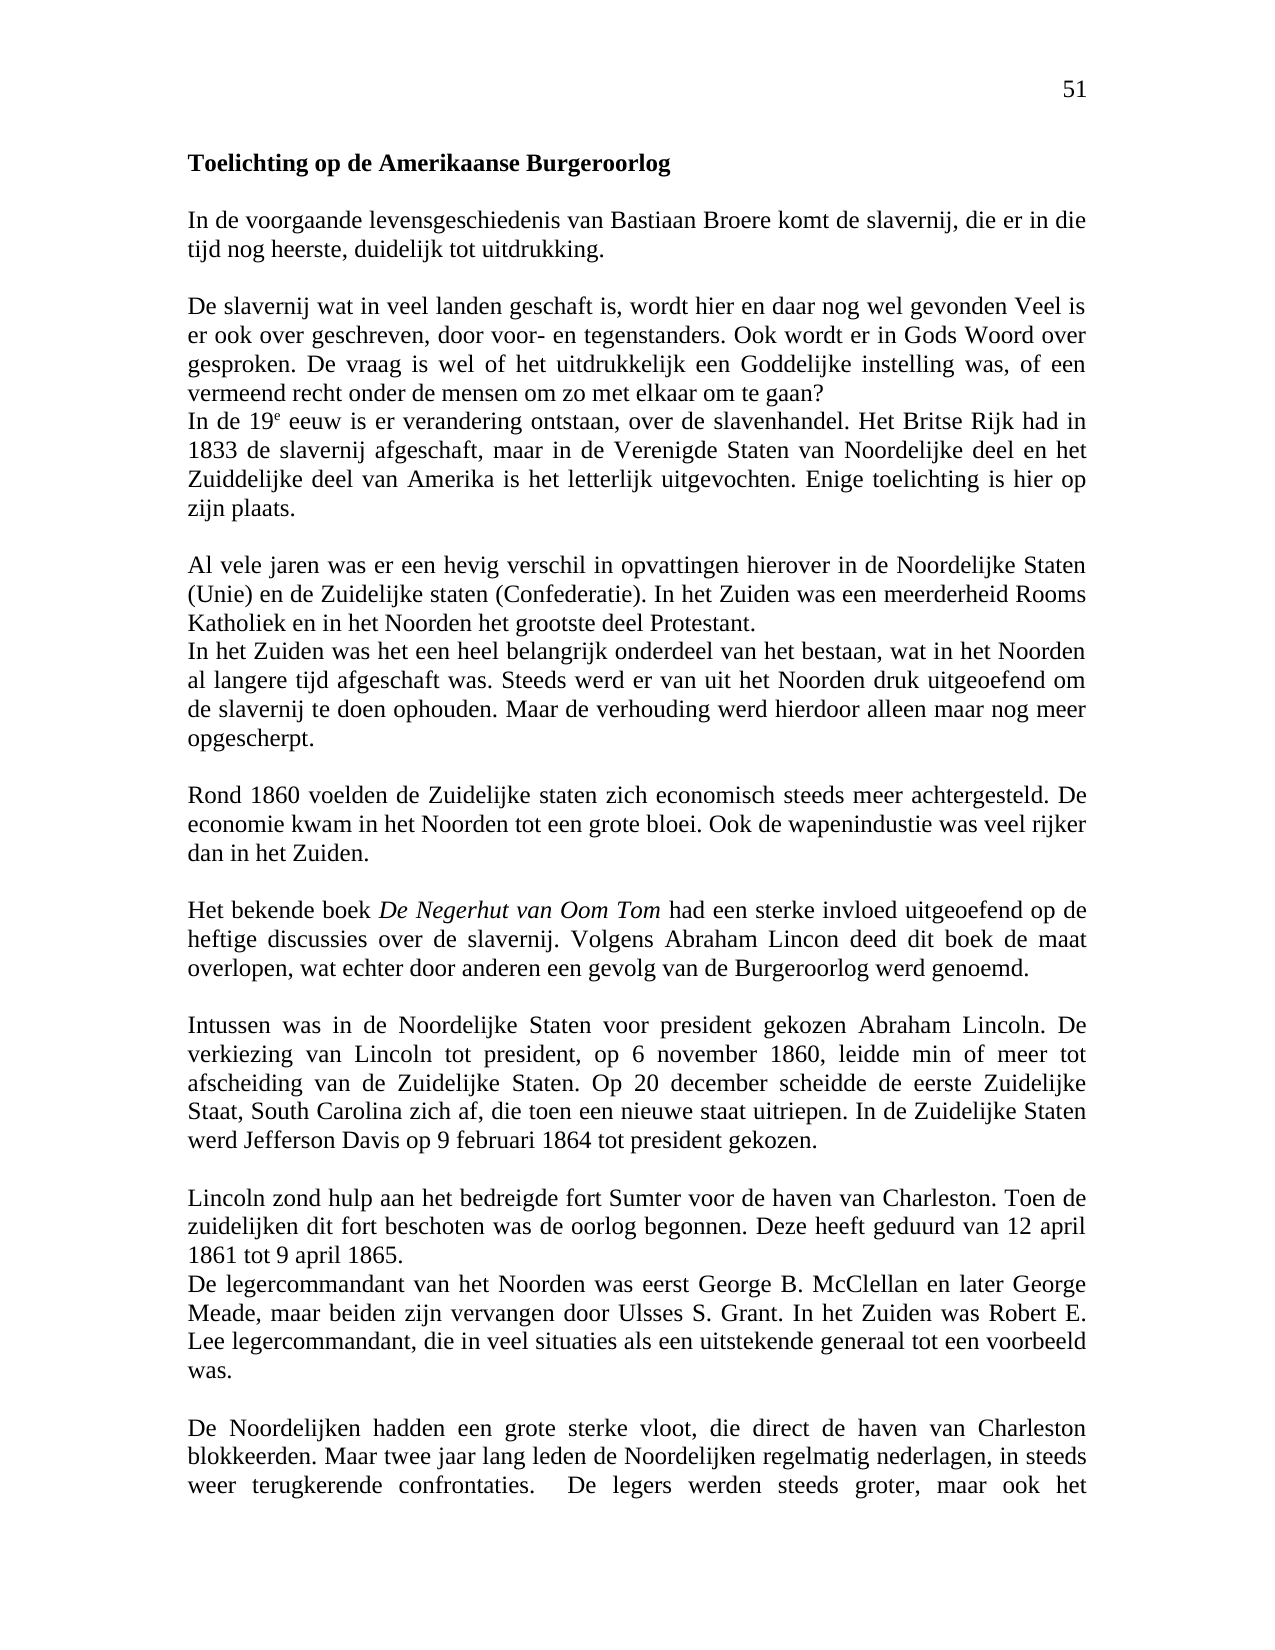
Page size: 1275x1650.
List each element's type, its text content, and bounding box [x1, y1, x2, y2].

text De legercommandant van het Noorden was eerst George B. McClellan en later George Meade, maar beiden zijn vervangen door Ulsses S. Grant. In het Zuiden was Robert E. Lee legercommandant, die in veel situaties als een uitstekende generaal tot een voorbeeld was. [187, 1269, 1087, 1384]
text Intussen was in de Noordelijke Staten voor president gekozen Abraham Lincoln. De verkiezing van Lincoln tot president, op 6 november 1860, leidde min of meer tot afscheiding van de Zuidelijke Staten. Op 20 december scheidde de eerste Zuidelijke Staat, South Carolina zich af, die toen een nieuwe staat uitriepen. In de Zuidelijke Staten werd Jefferson Davis op 9 februari 1864 tot president gekozen. [187, 1010, 1087, 1154]
text Het bekende boek De Negerhut van Oom Tom had een sterke invloed uitgeoefend op de heftige discussies over de slavernij. Volgens Abraham Lincon deed dit boek de maat overlopen, wat echter door anderen een gevolg van de Burgeroorlog werd genoemd. [187, 895, 1087, 981]
text Al vele jaren was er een hevig verschil in opvattingen hierover in de Noordelijke Staten (Unie) en de Zuidelijke staten (Confederatie). In het Zuiden was een meerderheid Rooms Katholiek en in het Noorden het grootste deel Protestant. [187, 550, 1087, 636]
text Rond 1860 voelden de Zuidelijke staten zich economisch steeds meer achtergesteld. De economie kwam in het Noorden tot een grote bloei. Ook de wapenindustie was veel rijker dan in het Zuiden. [187, 780, 1087, 866]
text Lincoln zond hulp aan het bedreigde fort Sumter voor de haven van Charleston. Toen de zuidelijken dit fort beschoten was de oorlog begonnen. Deze heeft geduurd van 12 april 1861 tot 9 april 1865. [187, 1183, 1087, 1269]
text In de voorgaande levensgeschiedenis van Bastiaan Broere komt de slavernij, die er in die tijd nog heerste, duidelijk tot uitdrukking. [187, 205, 1087, 263]
text Toelichting op de Amerikaanse Burgeroorlog [187, 148, 1087, 176]
text In de 19e eeuw is er verandering ontstaan, over de slavenhandel. Het Britse Rijk had in 1833 de slavernij afgeschaft, maar in de Verenigde Staten van Noordelijke deel en het Zuiddelijke deel van Amerika is het letterlijk uitgevochten. Enige toelichting is hier op zijn plaats. [187, 406, 1087, 521]
text In het Zuiden was het een heel belangrijk onderdeel van het bestaan, wat in het Noorden al langere tijd afgeschaft was. Steeds werd er van uit het Noorden druk uitgeoefend om de slavernij te doen ophouden. Maar de verhouding werd hierdoor alleen maar nog meer opgescherpt. [187, 636, 1087, 751]
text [187, 1413, 1087, 1499]
text De slavernij wat in veel landen geschaft is, wordt hier en daar nog wel gevonden Veel is er ook over geschreven, door voor- en tegenstanders. Ook wordt er in Gods Woord over gesproken. De vraag is wel of het uitdrukkelijk een Goddelijke instelling was, of een vermeend recht onder de mensen om zo met elkaar om te gaan? [187, 291, 1087, 406]
